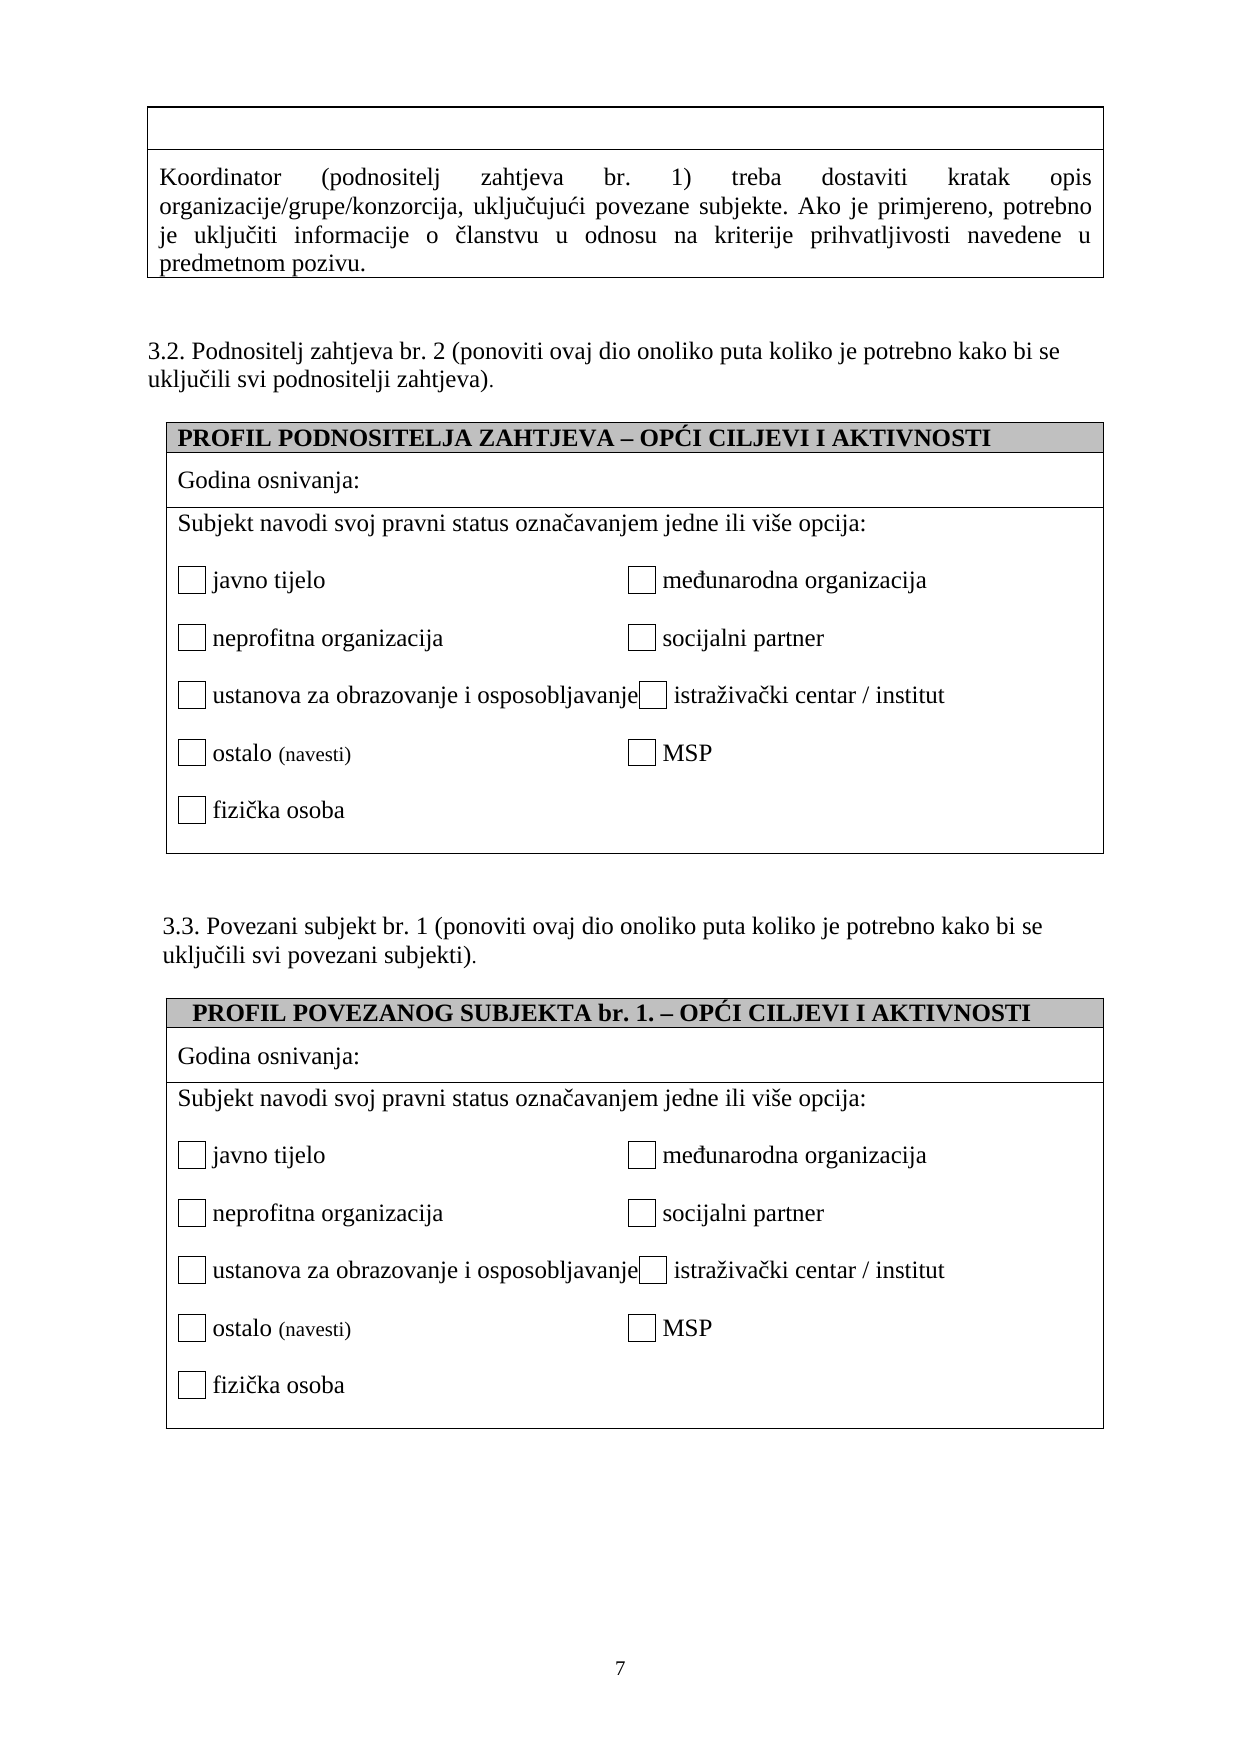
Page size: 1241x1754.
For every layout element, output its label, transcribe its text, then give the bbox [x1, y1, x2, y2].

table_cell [148, 108, 1103, 149]
text 3.2. Podnositelj zahtjeva br. 2 (ponoviti ovaj dio onoliko puta koliko je potrebno kako bi se uključili svi podnositelji zahtjeva). [148, 336, 1092, 393]
text 3.3. Povezani subjekt br. 1 (ponoviti ovaj dio onoliko puta koliko je potrebno kako bi se uključili svi povezani subjekti). [162, 911, 1092, 969]
table_header PROFIL POVEZANOG SUBJEKTA br. 1. – OPĆI CILJEVI I AKTIVNOSTI [167, 999, 1103, 1027]
table_cell Koordinator (podnositelj zahtjeva br. 1) treba dostaviti kratak opis organizacije/grupe/konzorcija, uključujući povezane subjekte. Ako je primjereno, potrebno je uključiti informacije o članstvu u odnosu na kriterije prihvatljivosti navedene u predmetnom pozivu. [148, 150, 1103, 277]
table_cell Godina osnivanja: [167, 1028, 1103, 1082]
table_header PROFIL PODNOSITELJA ZAHTJEVA – OPĆI CILJEVI I AKTIVNOSTI [167, 423, 1103, 452]
table_cell Godina osnivanja: [167, 453, 1103, 507]
